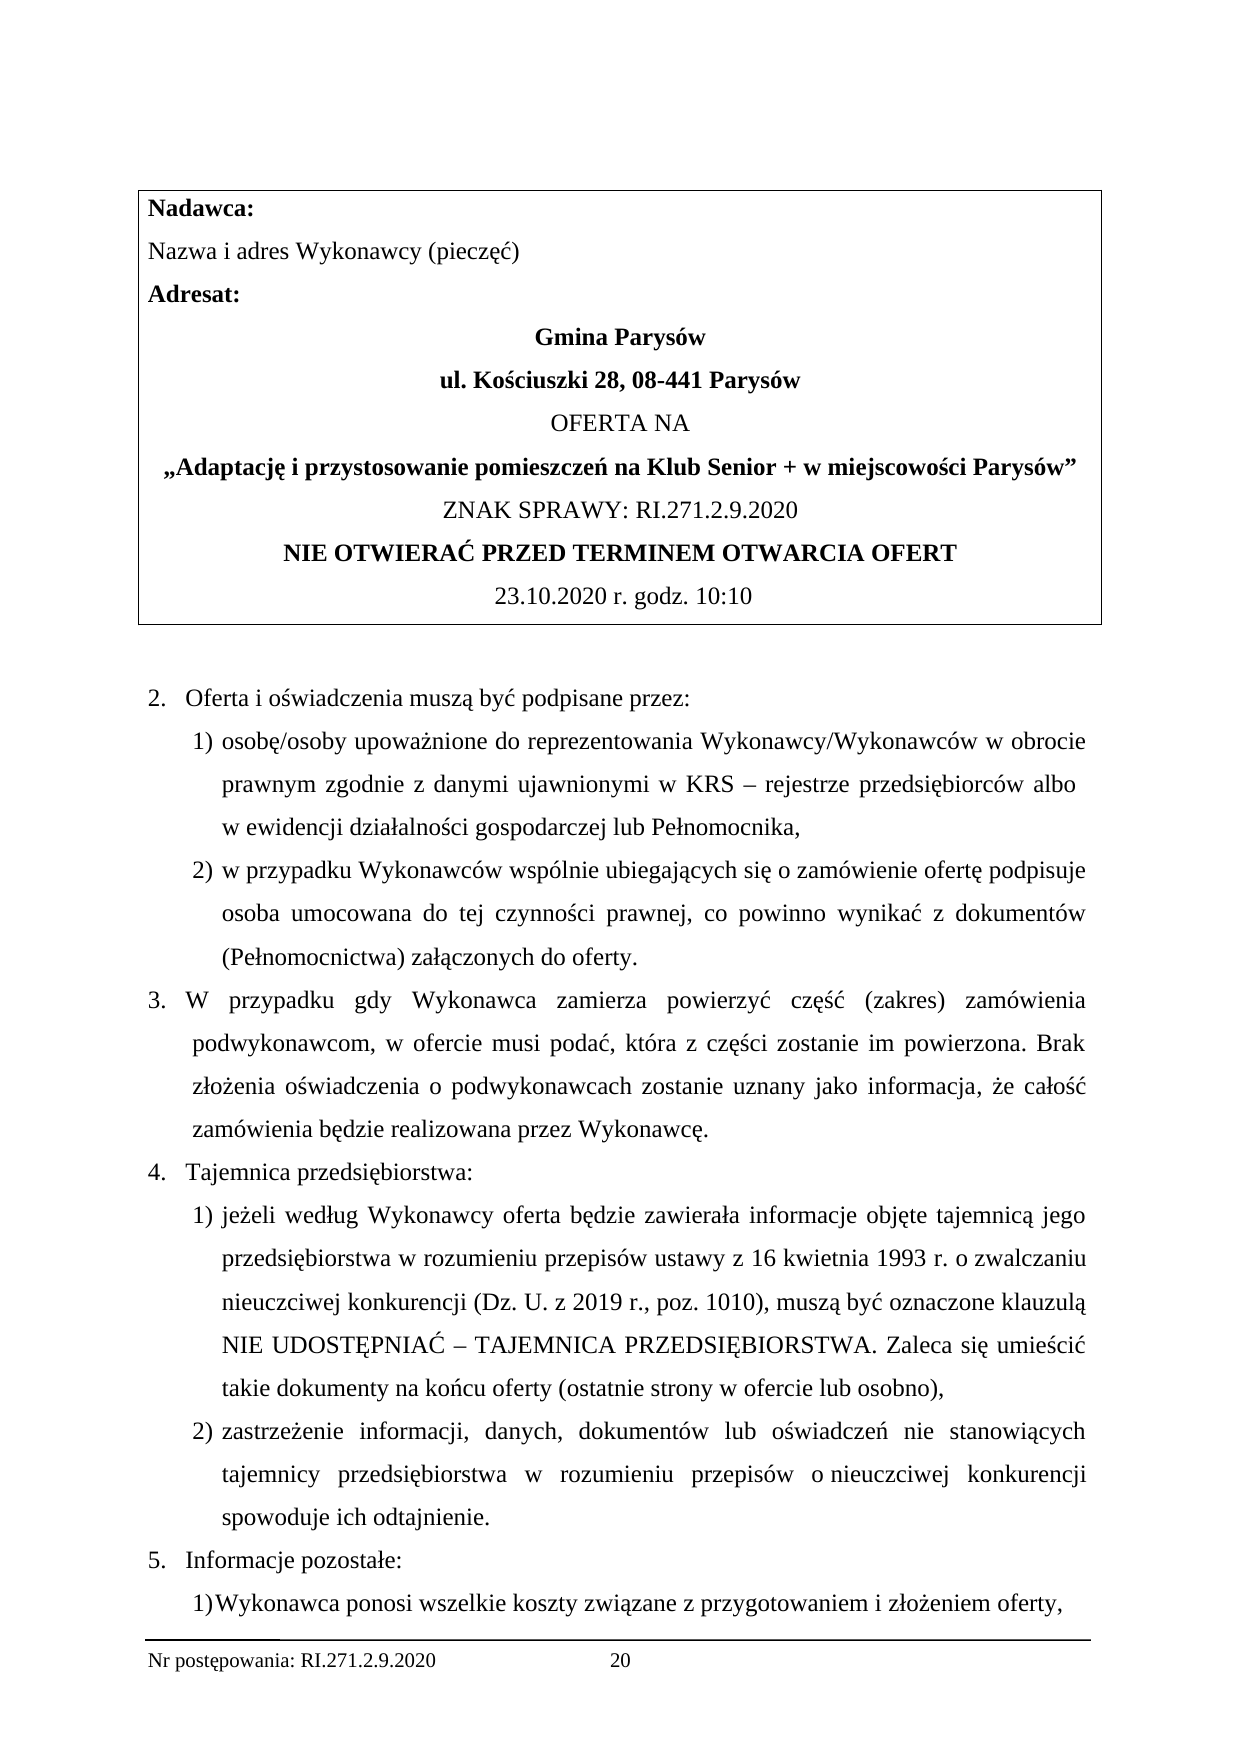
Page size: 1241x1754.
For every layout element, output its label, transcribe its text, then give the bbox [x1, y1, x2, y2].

list w przypadku Wykonawców wspólnie ubiegających się o zamówienie ofertę podpisuje osoba umocowana do tej czynności prawnej, co powinno wynikać z dokumentów (Pełnomocnictwa) załączonych do oferty. [192, 855, 1087, 970]
list W przypadku gdy Wykonawca zamierza powierzyć część (zakres) zamówienia podwykonawcom, w ofercie musi podać, która z części zostanie im powierzona. Brak złożenia oświadczenia o podwykonawcach zostanie uznany jako informacja, że całość zamówienia będzie realizowana przez Wykonawcę. [148, 985, 1087, 1143]
list Informacje pozostałe: [148, 1545, 1087, 1574]
list jeżeli według Wykonawcy oferta będzie zawierała informacje objęte tajemnicą jego przedsiębiorstwa w rozumieniu przepisów ustawy z 16 kwietnia 1993 r. o zwalczaniu nieuczciwej konkurencji (Dz. U. z 2019 r., poz. 1010), muszą być oznaczone klauzulą NIE UDOSTĘPNIAĆ – TAJEMNICA PRZEDSIĘBIORSTWA. Zaleca się umieścić takie dokumenty na końcu oferty (ostatnie strony w ofercie lub osobno), [192, 1200, 1087, 1402]
list osobę/osoby upoważnione do reprezentowania Wykonawcy/Wykonawców w obrocie prawnym zgodnie z danymi ujawnionymi w KRS – rejestrze przedsiębiorców albo w ewidencji działalności gospodarczej lub Pełnomocnika, [192, 726, 1087, 841]
list Tajemnica przedsiębiorstwa: [148, 1157, 1087, 1186]
list zastrzeżenie informacji, danych, dokumentów lub oświadczeń nie stanowiących tajemnicy przedsiębiorstwa w rozumieniu przepisów o nieuczciwej konkurencji spowoduje ich odtajnienie. [192, 1416, 1087, 1531]
text Adresat: [139, 276, 1101, 308]
text Nazwa i adres Wykonawcy (pieczęć) [139, 233, 1101, 265]
text ZNAK SPRAWY: RI.271.2.9.2020 [139, 492, 1101, 523]
list Wykonawca ponosi wszelkie koszty związane z przygotowaniem i złożeniem oferty, [192, 1588, 1087, 1617]
text NIE OTWIERAĆ PRZED TERMINEM OTWARCIA OFERT [139, 535, 1101, 567]
text 23.10.2020 r. godz. 10:10 [139, 578, 1101, 624]
text ul. Kościuszki 28, 08-441 Parysów [139, 362, 1101, 394]
text OFERTA NA [139, 405, 1101, 437]
text Nadawca: [139, 191, 1101, 222]
list Oferta i oświadczenia muszą być podpisane przez: [148, 683, 1087, 712]
text „Adaptację i przystosowanie pomieszczeń na Klub Senior + w miejscowości Parysów” [139, 448, 1101, 480]
text Gmina Parysów [139, 319, 1101, 351]
